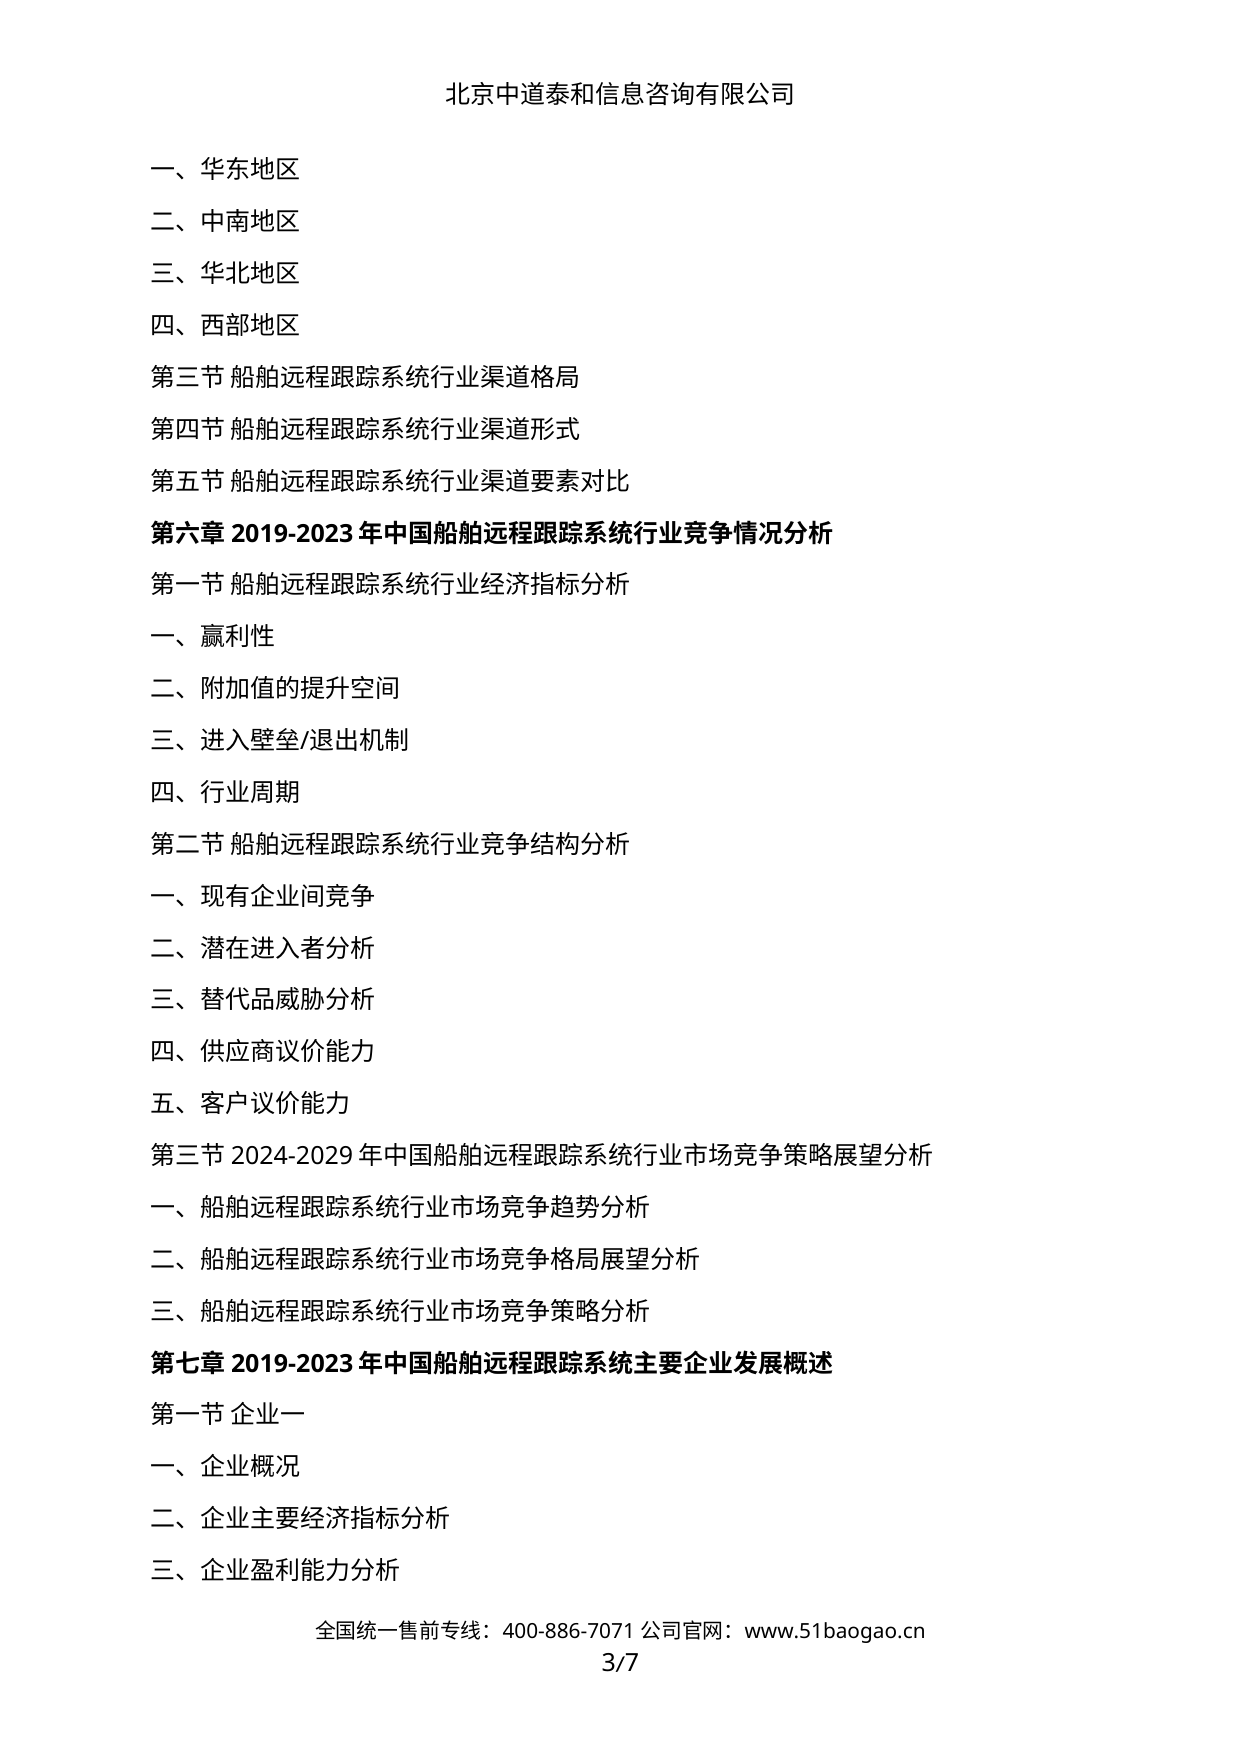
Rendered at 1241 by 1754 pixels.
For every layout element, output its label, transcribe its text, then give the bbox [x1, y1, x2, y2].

text 第三节 2024-2029年中国船舶远程跟踪系统行业市场竞争策略展望分析 [150, 1136, 1090, 1172]
text 二、企业主要经济指标分析 [150, 1499, 1090, 1535]
text 一、现有企业间竞争 [150, 876, 1090, 912]
text 一、企业概况 [150, 1447, 1090, 1483]
text 第一节 企业一 [150, 1395, 1090, 1431]
text 五、客户议价能力 [150, 1084, 1090, 1120]
text 三、华北地区 [150, 254, 1090, 290]
text 第七章 2019-2023年中国船舶远程跟踪系统主要企业发展概述 [150, 1343, 1090, 1379]
text 四、供应商议价能力 [150, 1032, 1090, 1068]
text 四、西部地区 [150, 306, 1090, 342]
text 一、赢利性 [150, 617, 1090, 653]
text 二、船舶远程跟踪系统行业市场竞争格局展望分析 [150, 1239, 1090, 1276]
text 一、船舶远程跟踪系统行业市场竞争趋势分析 [150, 1187, 1090, 1224]
text 三、企业盈利能力分析 [150, 1551, 1090, 1587]
text 三、替代品威胁分析 [150, 980, 1090, 1016]
text 三、船舶远程跟踪系统行业市场竞争策略分析 [150, 1291, 1090, 1327]
text 二、中南地区 [150, 202, 1090, 238]
text 二、附加值的提升空间 [150, 669, 1090, 705]
text 一、华东地区 [150, 150, 1090, 186]
text 三、进入壁垒/退出机制 [150, 721, 1090, 757]
text 四、行业周期 [150, 772, 1090, 809]
text 第四节 船舶远程跟踪系统行业渠道形式 [150, 409, 1090, 446]
text 第六章 2019-2023年中国船舶远程跟踪系统行业竞争情况分析 [150, 513, 1090, 549]
text 第二节 船舶远程跟踪系统行业竞争结构分析 [150, 824, 1090, 861]
text 第五节 船舶远程跟踪系统行业渠道要素对比 [150, 461, 1090, 497]
text 二、潜在进入者分析 [150, 928, 1090, 964]
text 第三节 船舶远程跟踪系统行业渠道格局 [150, 357, 1090, 394]
text 第一节 船舶远程跟踪系统行业经济指标分析 [150, 565, 1090, 601]
